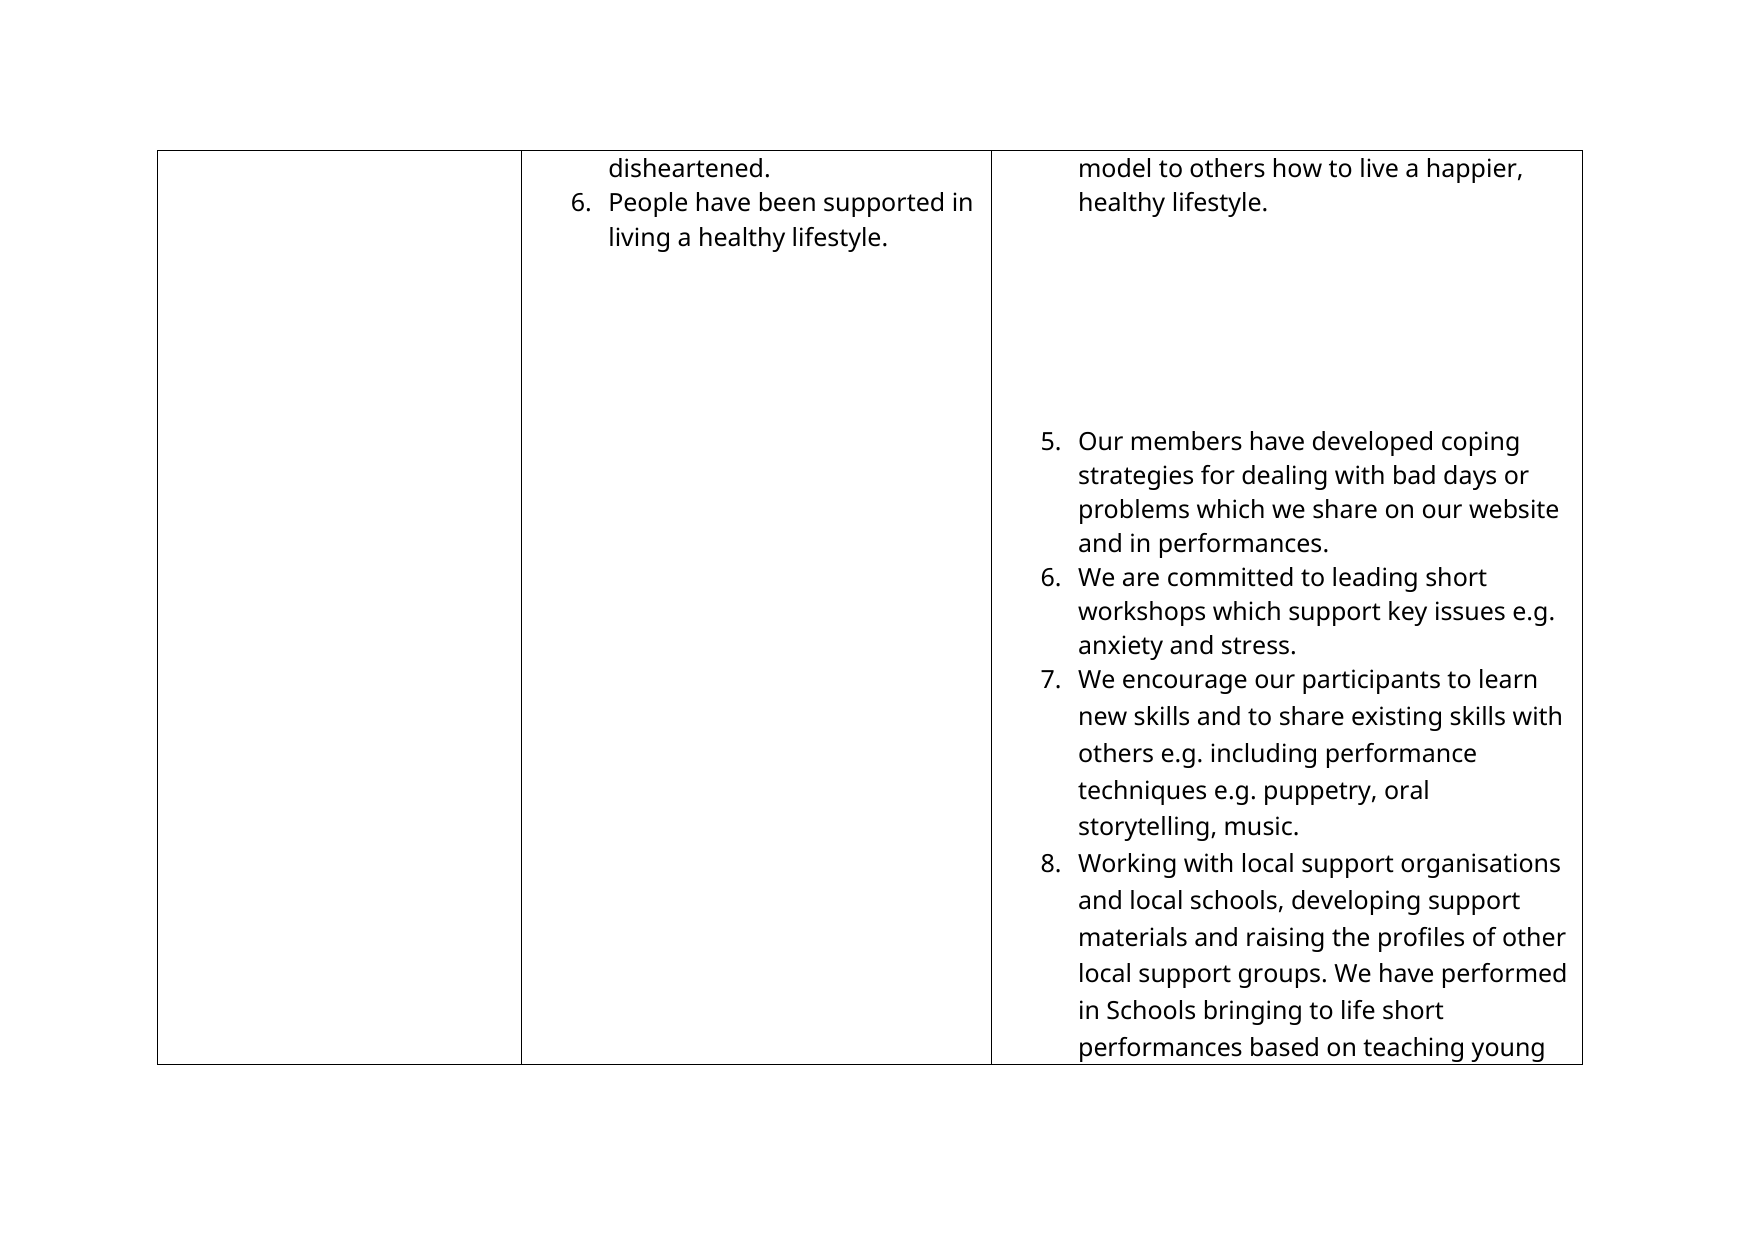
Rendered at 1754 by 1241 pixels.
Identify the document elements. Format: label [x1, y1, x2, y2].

table_cell [158, 151, 521, 1064]
table_cell [992, 151, 1582, 1064]
table_cell [522, 151, 991, 1064]
